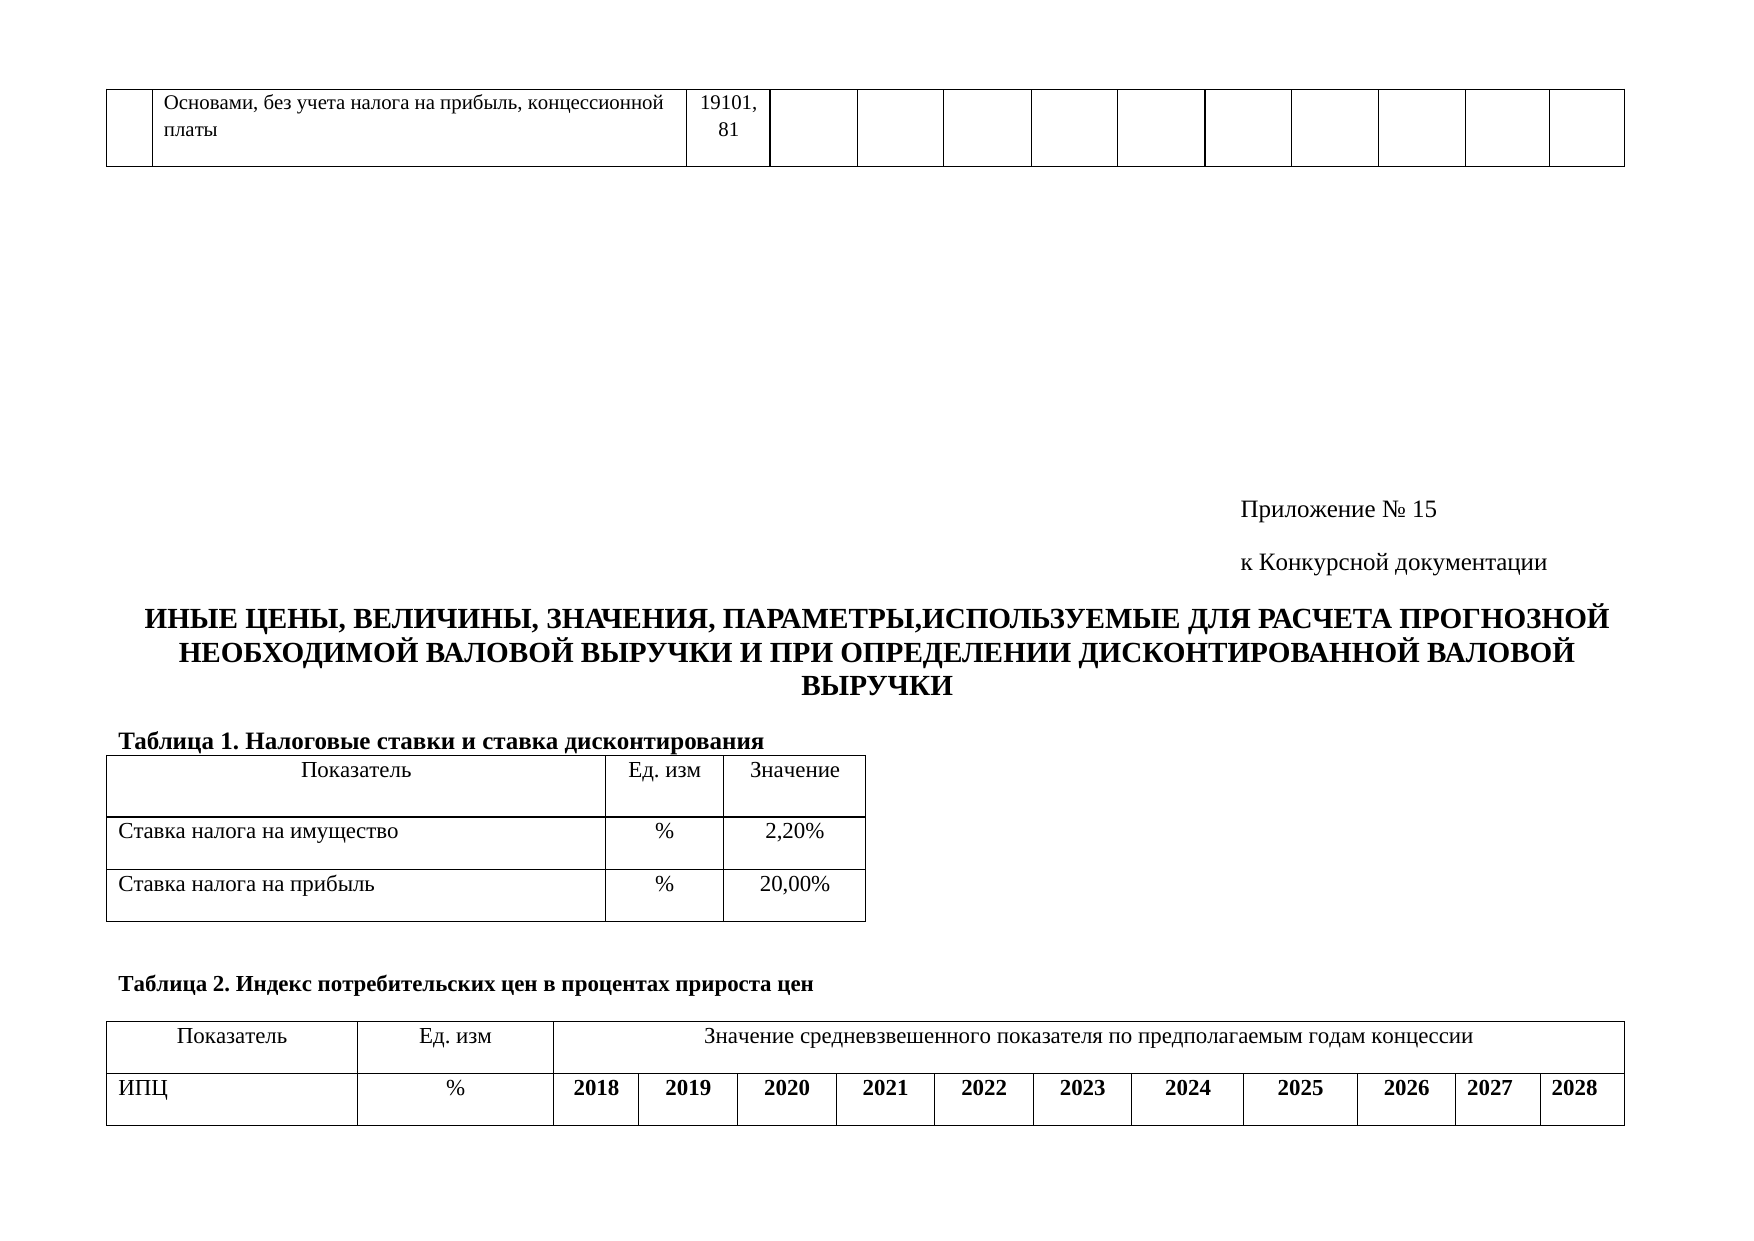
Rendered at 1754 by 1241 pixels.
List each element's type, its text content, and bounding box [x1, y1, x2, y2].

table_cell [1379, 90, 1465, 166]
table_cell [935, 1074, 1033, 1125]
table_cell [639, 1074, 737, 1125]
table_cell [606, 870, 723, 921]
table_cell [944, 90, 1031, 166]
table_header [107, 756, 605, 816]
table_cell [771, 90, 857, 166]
text ИНЫЕ ЦЕНЫ, ВЕЛИЧИНЫ, ЗНАЧЕНИЯ, ПАРАМЕТРЫ,ИСПОЛЬЗУЕМЫЕ ДЛЯ РАСЧЕТА ПРОГНОЗНОЙ НЕОБХОДИМОЙ ВАЛОВОЙ ВЫРУЧКИ И ПРИ ОПРЕДЕЛЕНИИ ДИСКОНТИРОВАННОЙ ВАЛОВОЙ ВЫРУЧКИ [118, 601, 1636, 702]
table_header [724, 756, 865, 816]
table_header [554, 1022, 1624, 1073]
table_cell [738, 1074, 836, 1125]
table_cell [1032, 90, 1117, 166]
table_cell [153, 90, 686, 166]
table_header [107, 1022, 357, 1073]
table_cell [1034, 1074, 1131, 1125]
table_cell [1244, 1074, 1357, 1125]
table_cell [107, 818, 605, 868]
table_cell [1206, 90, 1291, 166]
text Таблица 1. Налоговые ставки и ставка дисконтирования [118, 726, 1636, 755]
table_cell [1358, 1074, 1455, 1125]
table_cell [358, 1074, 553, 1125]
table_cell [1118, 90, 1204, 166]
text Приложение № 15 [1240, 494, 1636, 522]
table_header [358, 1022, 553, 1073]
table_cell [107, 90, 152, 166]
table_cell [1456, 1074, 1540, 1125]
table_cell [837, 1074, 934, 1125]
text Таблица 2. Индекс потребительских цен в процентах прироста цен [118, 970, 1636, 996]
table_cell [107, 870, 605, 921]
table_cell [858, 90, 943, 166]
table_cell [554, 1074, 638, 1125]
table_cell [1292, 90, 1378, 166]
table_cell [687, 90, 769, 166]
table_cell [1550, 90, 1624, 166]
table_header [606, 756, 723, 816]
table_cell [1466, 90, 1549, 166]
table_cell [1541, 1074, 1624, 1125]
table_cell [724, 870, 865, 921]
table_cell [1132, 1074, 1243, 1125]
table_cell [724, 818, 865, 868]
text к Конкурсной документации [1240, 547, 1636, 576]
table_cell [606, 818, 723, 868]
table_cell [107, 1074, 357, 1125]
